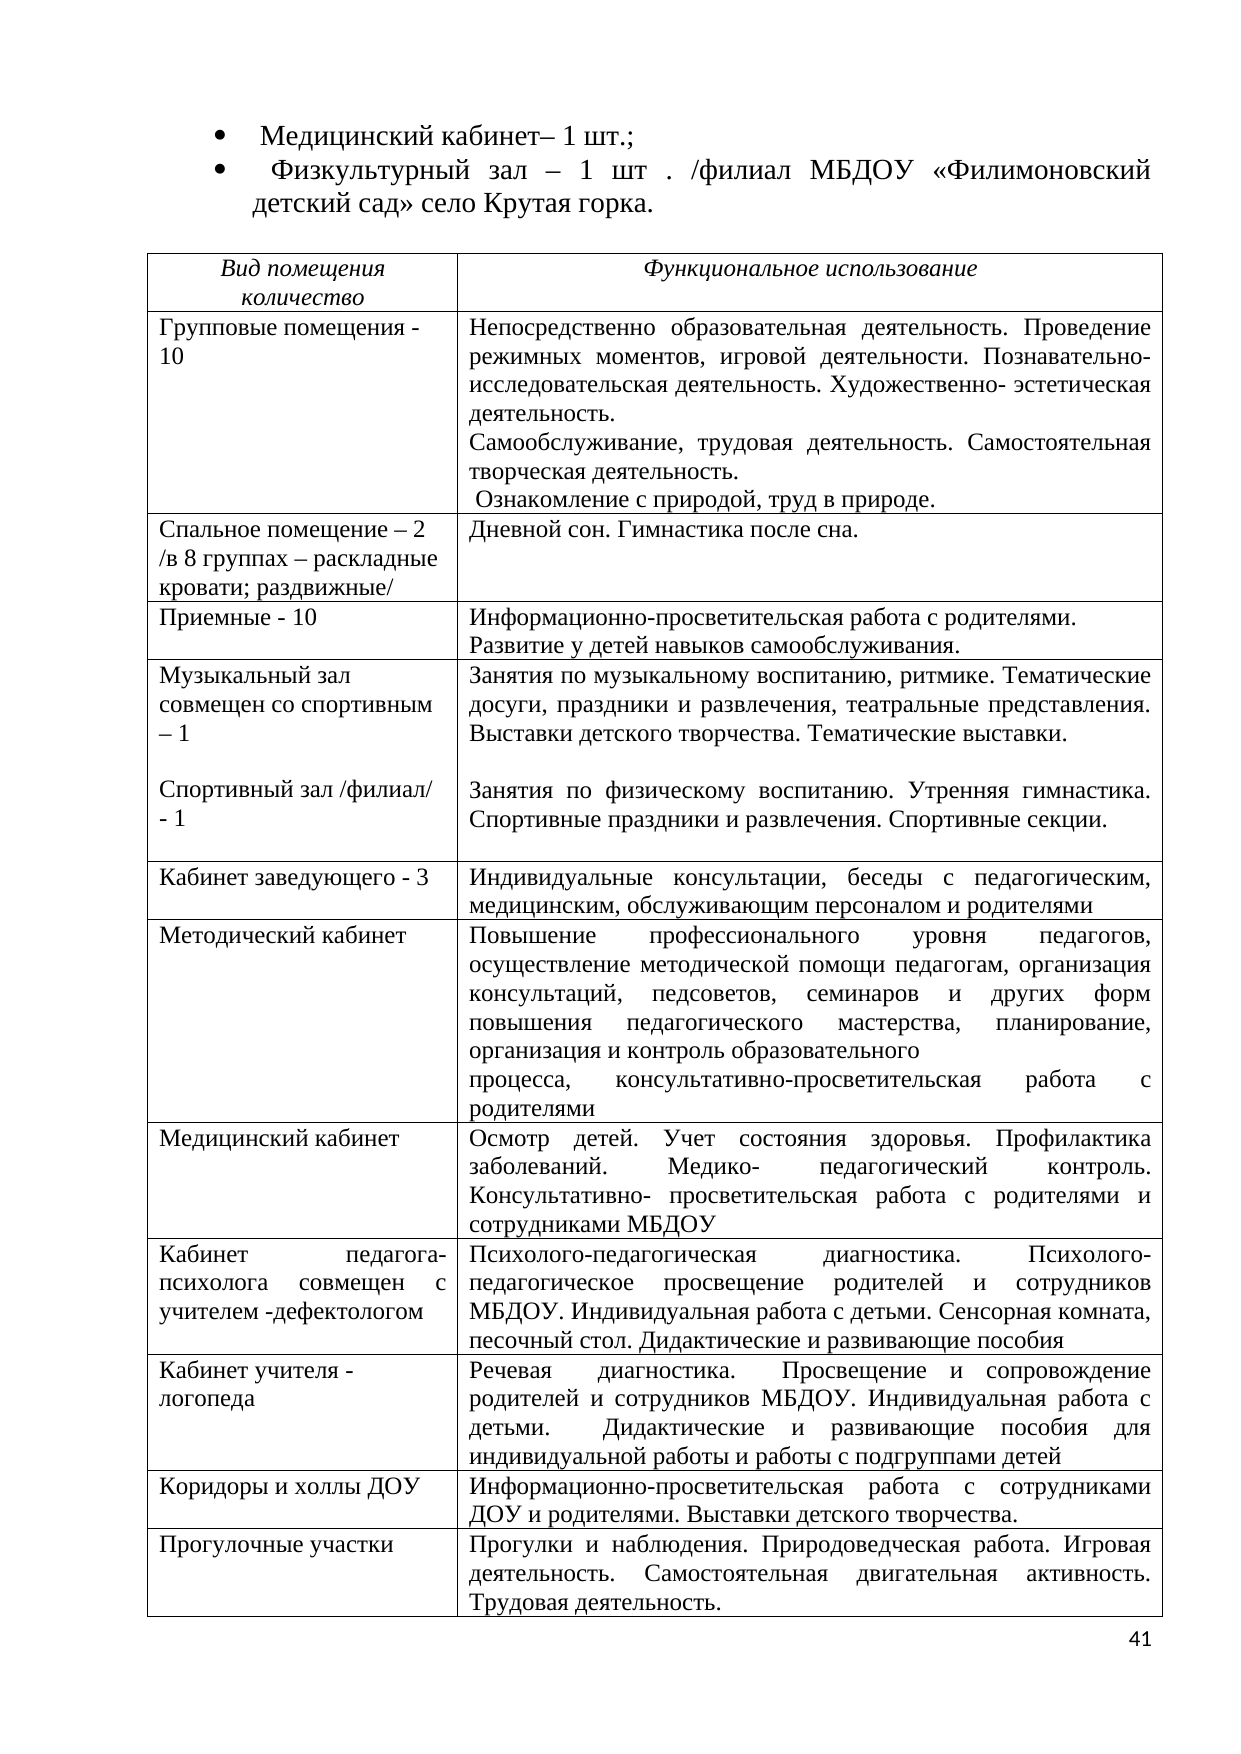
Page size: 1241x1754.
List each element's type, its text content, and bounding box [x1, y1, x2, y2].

table_cell Прогулочные участки [148, 1529, 457, 1616]
table_cell Дневной сон. Гимнастика после сна. [458, 514, 1162, 601]
table_cell Кабинет учителя - логопеда [148, 1355, 457, 1470]
table_cell Информационно-просветительская работа с родителями. Развитие у детей навыков самообслуживания. [458, 602, 1162, 659]
table_cell Прогулки и наблюдения. Природоведческая работа. Игровая деятельность. Самостоятельная двигательная активность. Трудовая деятельность. [458, 1529, 1162, 1616]
table_cell Кабинет педагога- психолога совмещен с учителем -дефектологом [148, 1239, 457, 1354]
table_cell Психолого-педагогическая диагностика. Психолого-педагогическое просвещение родителей и сотрудников МБДОУ. Индивидуальная работа с детьми. Сенсорная комната, песочный стол. Дидактические и развивающие пособия [458, 1239, 1162, 1354]
table_cell Медицинский кабинет [148, 1123, 457, 1238]
list Медицинский кабинет– 1 шт.; [215, 118, 1152, 152]
table_cell Кабинет заведующего - 3 [148, 862, 457, 919]
table_cell Информационно-просветительская работа с сотрудниками ДОУ и родителями. Выставки детского творчества. [458, 1471, 1162, 1528]
table_header Вид помещения количество [148, 254, 457, 311]
table_cell Повышение профессионального уровня педагогов, осуществление методической помощи педагогам, организация консультаций, педсоветов, семинаров и других форм повышения педагогического мастерства, планирование, организация и контроль образовательного процесса, консультативно-просветительская работа с родителями [458, 920, 1162, 1122]
table_cell Коридоры и холлы ДОУ [148, 1471, 457, 1528]
table_cell Занятия по музыкальному воспитанию, ритмике. Тематические досуги, праздники и развлечения, театральные представления. Выставки детского творчества. Тематические выставки. Занятия по физическому воспитанию. Утренняя гимнастика. Спортивные праздники и развлечения. Спортивные секции. [458, 660, 1162, 861]
table_cell Речевая диагностика. Просвещение и сопровождение родителей и сотрудников МБДОУ. Индивидуальная работа с детьми. Дидактические и развивающие пособия для индивидуальной работы и работы с подгруппами детей [458, 1355, 1162, 1470]
table_cell Спальное помещение – 2 /в 8 группах – раскладные кровати; раздвижные/ [148, 514, 457, 601]
list Физкультурный зал – 1 шт . /филиал МБДОУ «Филимоновский детский сад» село Крутая горка. [215, 152, 1152, 219]
table_cell Индивидуальные консультации, беседы с педагогическим, медицинским, обслуживающим персоналом и родителями [458, 862, 1162, 919]
table_cell Групповые помещения - 10 [148, 312, 457, 513]
table_cell Музыкальный зал совмещен со спортивным – 1 Спортивный зал /филиал/ - 1 [148, 660, 457, 861]
table_header Функциональное использование [458, 254, 1162, 311]
table_cell Непосредственно образовательная деятельность. Проведение режимных моментов, игровой деятельности. Познавательно-исследовательская деятельность. Художественно- эстетическая деятельность. Самообслуживание, трудовая деятельность. Самостоятельная творческая деятельность. Ознакомление с природой, труд в природе. [458, 312, 1162, 513]
table_cell Приемные - 10 [148, 602, 457, 659]
table_cell Осмотр детей. Учет состояния здоровья. Профилактика заболеваний. Медико- педагогический контроль. Консультативно- просветительская работа с родителями и сотрудниками МБДОУ [458, 1123, 1162, 1238]
table_cell Методический кабинет [148, 920, 457, 1122]
